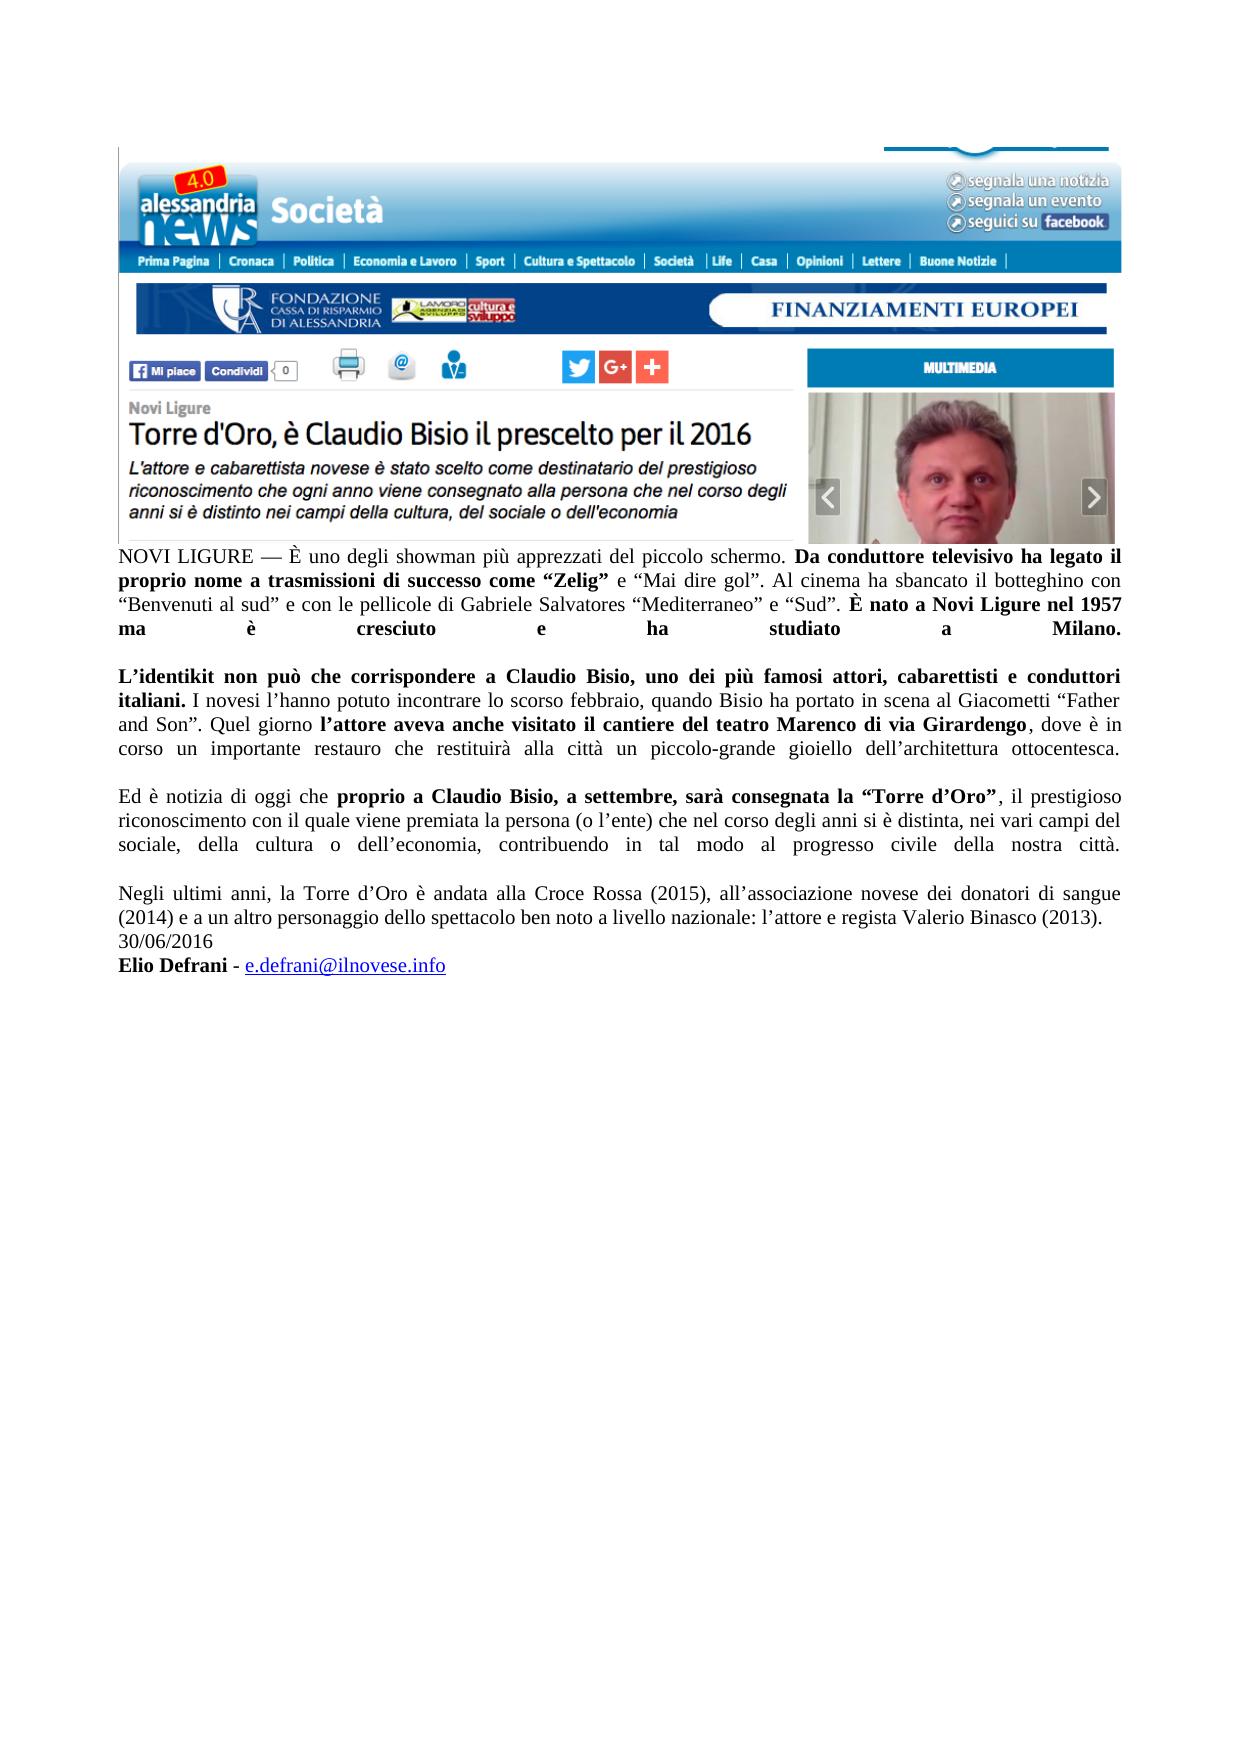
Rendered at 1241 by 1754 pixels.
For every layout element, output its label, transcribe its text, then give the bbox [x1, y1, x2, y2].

picture [421, 257, 456, 265]
picture [863, 257, 901, 265]
text Elio Defrani - e.defrani@ilnovese.info [118, 953, 1122, 977]
picture [655, 256, 693, 265]
picture [959, 147, 991, 153]
picture [713, 256, 731, 265]
picture [355, 256, 406, 266]
picture [118, 147, 1122, 544]
picture [230, 257, 274, 266]
picture [958, 256, 996, 265]
picture [921, 257, 954, 266]
picture [477, 257, 504, 268]
picture [577, 256, 635, 268]
picture [294, 256, 334, 265]
picture [798, 256, 843, 268]
text NOVI LIGURE — È uno degli showman più apprezzati del piccolo schermo. Da conduttore televisivo ha legato il proprio nome a trasmissioni di successo come “Zelig” e “Mai dire gol”. Al cinema ha sbancato il botteghino con “Benvenuti al sud” e con le pellicole di Gabriele Salvatores “Mediterraneo” e “Sud”. È nato a Novi Ligure nel 1957 ma è cresciuto e ha studiato a Milano. L’identikit non può che corrispondere a Claudio Bisio, uno dei più famosi attori, cabarettisti e conduttori italiani. I novesi l’hanno potuto incontrare lo scorso febbraio, quando Bisio ha portato in scena al Giacometti “Father and Son”. Quel giorno l’attore aveva anche visitato il cantiere del teatro Marenco di via Girardengo, dove è in corso un importante restauro che restituirà alla città un piccolo-grande gioiello dell’architettura ottocentesca. Ed è notizia di oggi che proprio a Claudio Bisio, a settembre, sarà consegnata la “Torre d’Oro”, il prestigioso riconoscimento con il quale viene premiata la persona (o l’ente) che nel corso degli anni si è distinta, nei vari campi del sociale, della cultura o dell’economia, contribuendo in tal modo al progresso civile della nostra città. Negli ultimi anni, la Torre d’Oro è andata alla Croce Rossa (2015), all’associazione novese dei donatori di sangue (2014) e a un altro personaggio dello spettacolo ben noto a livello nazionale: l’attore e regista Valerio Binasco (2013). [118, 544, 1122, 929]
text 30/06/2016 [118, 929, 1122, 953]
picture [525, 256, 564, 266]
picture [752, 257, 777, 266]
